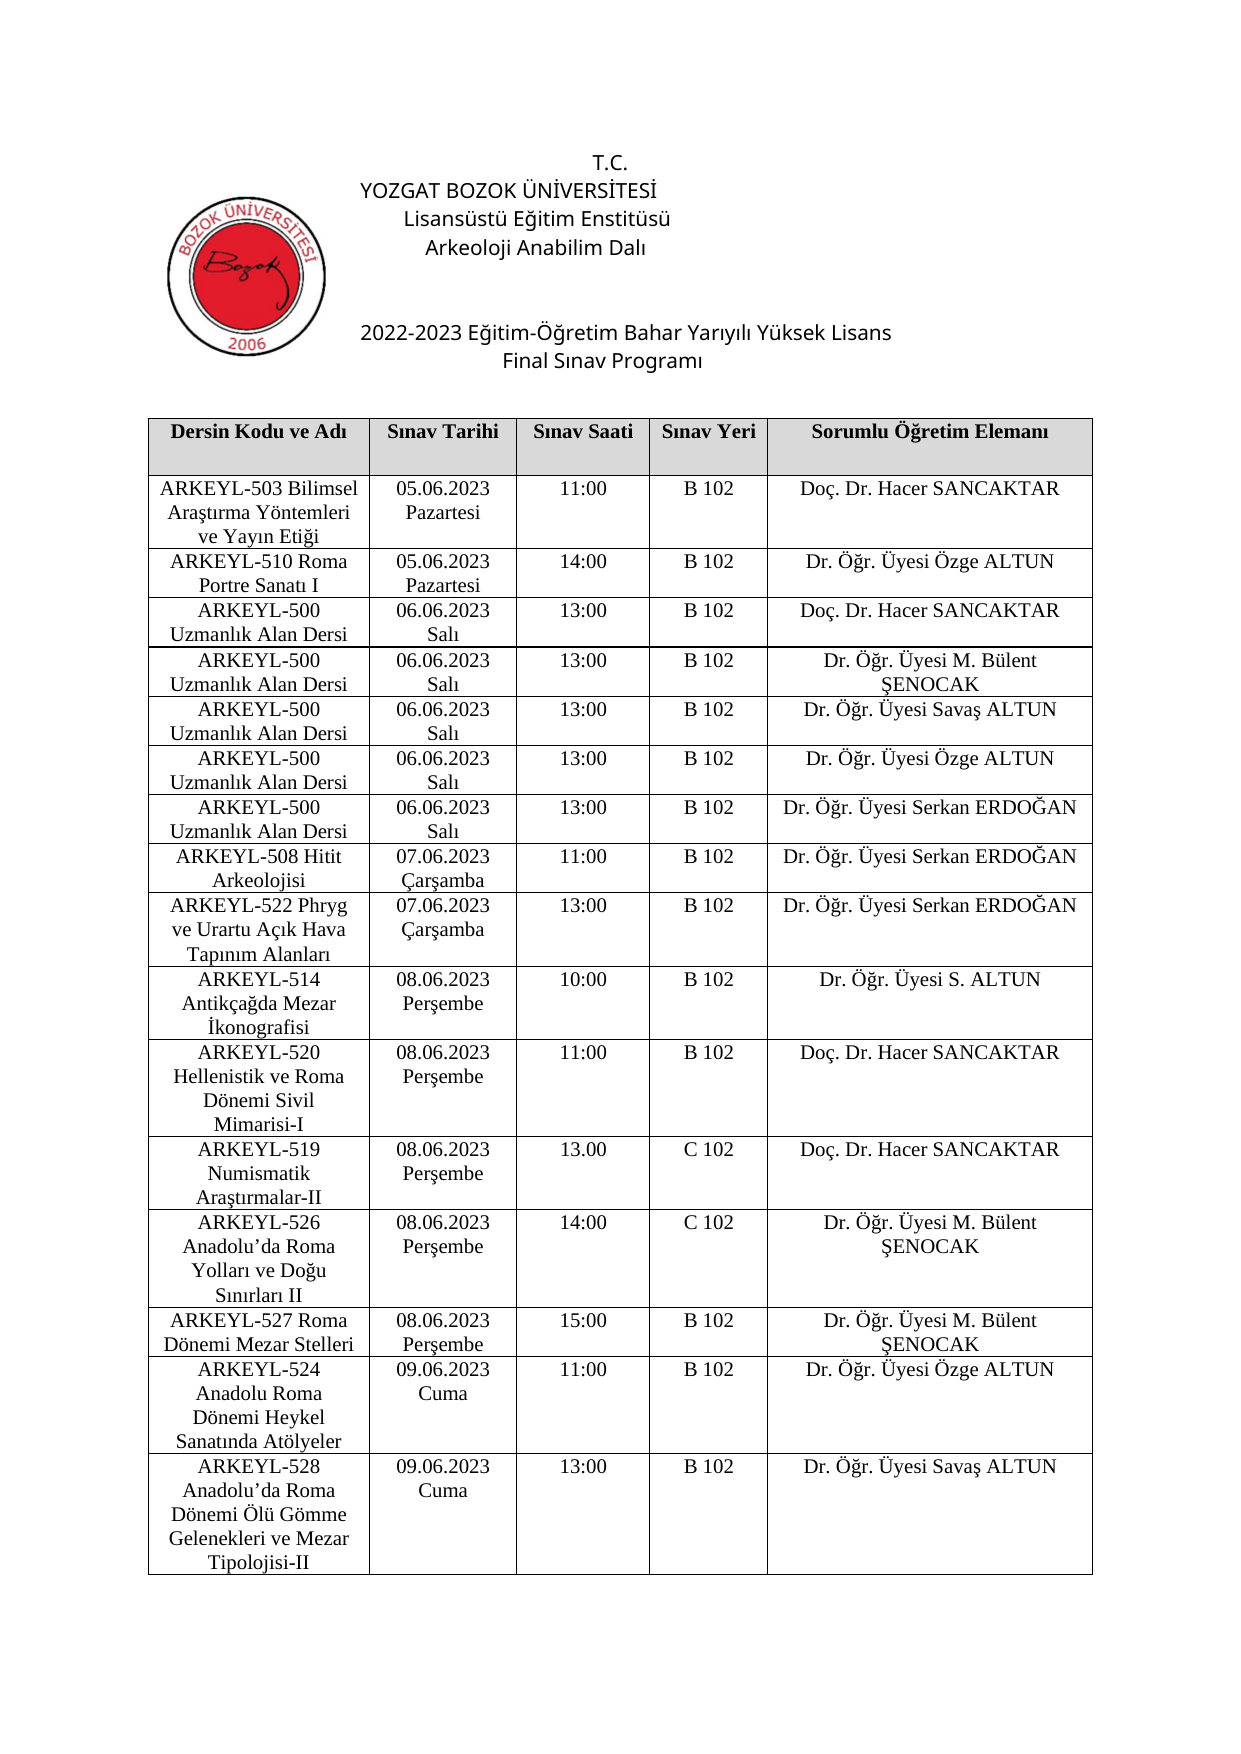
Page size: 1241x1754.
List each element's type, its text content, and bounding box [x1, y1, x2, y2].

table_cell ARKEYL-510 Roma Portre Sanatı I [149, 549, 369, 597]
table_cell 06.06.2023 Salı [370, 697, 516, 745]
table_cell ARKEYL-508 Hitit Arkeolojisi [149, 844, 369, 892]
table_cell 05.06.2023 Pazartesi [370, 476, 516, 548]
table_cell ARKEYL-500 Uzmanlık Alan Dersi [149, 598, 369, 646]
table_cell 08.06.2023 Perşembe [370, 967, 516, 1039]
table_cell ARKEYL-503 Bilimsel Araştırma Yöntemleri ve Yayın Etiği [149, 476, 369, 548]
table_cell 10:00 [517, 967, 649, 1039]
table_cell 11:00 [517, 1357, 649, 1453]
table_cell ARKEYL-500 Uzmanlık Alan Dersi [149, 746, 369, 794]
table_cell 13:00 [517, 893, 649, 966]
table_cell B 102 [650, 893, 767, 966]
table_cell ARKEYL-519 Numismatik Araştırmalar-II [149, 1137, 369, 1209]
table_cell 06.06.2023 Salı [370, 795, 516, 843]
table_cell Dr. Öğr. Üyesi Savaş ALTUN [768, 1454, 1092, 1574]
table_cell ARKEYL-522 Phryg ve Urartu Açık Hava Tapınım Alanları [149, 893, 369, 966]
text T.C. [516, 148, 1093, 176]
table_cell 13:00 [517, 648, 649, 696]
table_cell ARKEYL-500 Uzmanlık Alan Dersi [149, 697, 369, 745]
table_cell B 102 [650, 795, 767, 843]
table_header Sınav Yeri [650, 419, 767, 475]
table_cell 07.06.2023 Çarşamba [370, 844, 516, 892]
text YOZGAT BOZOK ÜNİVERSİTESİ [148, 176, 1093, 204]
table_cell 13:00 [517, 1454, 649, 1574]
table_cell B 102 [650, 1308, 767, 1356]
table_cell C 102 [650, 1137, 767, 1209]
text 2022-2023 Eğitim-Öğretim Bahar Yarıyılı Yüksek Lisans [341, 318, 1093, 347]
table_cell 13.00 [517, 1137, 649, 1209]
table_cell Dr. Öğr. Üyesi Serkan ERDOĞAN [768, 893, 1092, 966]
table_cell Dr. Öğr. Üyesi Savaş ALTUN [768, 697, 1092, 745]
table_cell B 102 [650, 648, 767, 696]
table_cell 07.06.2023 Çarşamba [370, 893, 516, 966]
table_cell Doç. Dr. Hacer SANCAKTAR [768, 598, 1092, 646]
table_cell 06.06.2023 Salı [370, 746, 516, 794]
table_cell B 102 [650, 549, 767, 597]
table_cell ARKEYL-524 Anadolu Roma Dönemi Heykel Sanatında Atölyeler [149, 1357, 369, 1453]
table_cell Dr. Öğr. Üyesi M. Bülent ŞENOCAK [768, 648, 1092, 696]
table_cell ARKEYL-527 Roma Dönemi Mezar Stelleri [149, 1308, 369, 1356]
table_cell 09.06.2023 Cuma [370, 1454, 516, 1574]
table_header Sınav Tarihi [370, 419, 516, 475]
table_cell 11:00 [517, 1040, 649, 1136]
table_cell 08.06.2023 Perşembe [370, 1040, 516, 1136]
table_cell B 102 [650, 746, 767, 794]
table_cell B 102 [650, 967, 767, 1039]
table_cell 14:00 [517, 549, 649, 597]
table_cell B 102 [650, 697, 767, 745]
table_cell C 102 [650, 1210, 767, 1307]
table_cell 05.06.2023 Pazartesi [370, 549, 516, 597]
table_cell ARKEYL-514 Antikçağda Mezar İkonografisi [149, 967, 369, 1039]
table_cell B 102 [650, 1040, 767, 1136]
table_header Sınav Saati [517, 419, 649, 475]
text Arkeoloji Anabilim Dalı [341, 233, 1093, 261]
table_cell 06.06.2023 Salı [370, 648, 516, 696]
table_cell 11:00 [517, 476, 649, 548]
table_cell B 102 [650, 1357, 767, 1453]
table_cell Dr. Öğr. Üyesi Özge ALTUN [768, 746, 1092, 794]
table_cell B 102 [650, 476, 767, 548]
table_cell ARKEYL-500 Uzmanlık Alan Dersi [149, 648, 369, 696]
table_cell 13:00 [517, 598, 649, 646]
table_cell Dr. Öğr. Üyesi M. Bülent ŞENOCAK [768, 1210, 1092, 1307]
table_header Sorumlu Öğretim Elemanı [768, 419, 1092, 475]
table_cell 11:00 [517, 844, 649, 892]
table_cell Dr. Öğr. Üyesi Özge ALTUN [768, 1357, 1092, 1453]
table_cell 13:00 [517, 697, 649, 745]
table_cell 14:00 [517, 1210, 649, 1307]
table_cell 13:00 [517, 795, 649, 843]
table_cell Doç. Dr. Hacer SANCAKTAR [768, 1137, 1092, 1209]
table_cell 08.06.2023 Perşembe [370, 1308, 516, 1356]
text Lisansüstü Eğitim Enstitüsü [341, 204, 1093, 233]
table_cell Dr. Öğr. Üyesi Serkan ERDOĞAN [768, 844, 1092, 892]
table_cell Dr. Öğr. Üyesi S. ALTUN [768, 967, 1092, 1039]
text Final Sınav Programı [148, 347, 1093, 375]
table_cell Doç. Dr. Hacer SANCAKTAR [768, 476, 1092, 548]
table_cell Dr. Öğr. Üyesi Serkan ERDOĞAN [768, 795, 1092, 843]
table_cell 08.06.2023 Perşembe [370, 1210, 516, 1307]
table_cell 09.06.2023 Cuma [370, 1357, 516, 1453]
table_cell ARKEYL-500 Uzmanlık Alan Dersi [149, 795, 369, 843]
table_cell Dr. Öğr. Üyesi Özge ALTUN [768, 549, 1092, 597]
table_cell 15:00 [517, 1308, 649, 1356]
table_cell ARKEYL-528 Anadolu’da Roma Dönemi Ölü Gömme Gelenekleri ve Mezar Tipolojisi-II [149, 1454, 369, 1574]
table_cell 13:00 [517, 746, 649, 794]
table_cell ARKEYL-526 Anadolu’da Roma Yolları ve Doğu Sınırları II [149, 1210, 369, 1307]
table_cell Dr. Öğr. Üyesi M. Bülent ŞENOCAK [768, 1308, 1092, 1356]
table_cell B 102 [650, 1454, 767, 1574]
picture [147, 182, 341, 367]
table_cell B 102 [650, 844, 767, 892]
table_cell ARKEYL-520 Hellenistik ve Roma Dönemi Sivil Mimarisi-I [149, 1040, 369, 1136]
table_cell B 102 [650, 598, 767, 646]
table_header Dersin Kodu ve Adı [149, 419, 369, 475]
table_cell 08.06.2023 Perşembe [370, 1137, 516, 1209]
table_cell 06.06.2023 Salı [370, 598, 516, 646]
table_cell Doç. Dr. Hacer SANCAKTAR [768, 1040, 1092, 1136]
